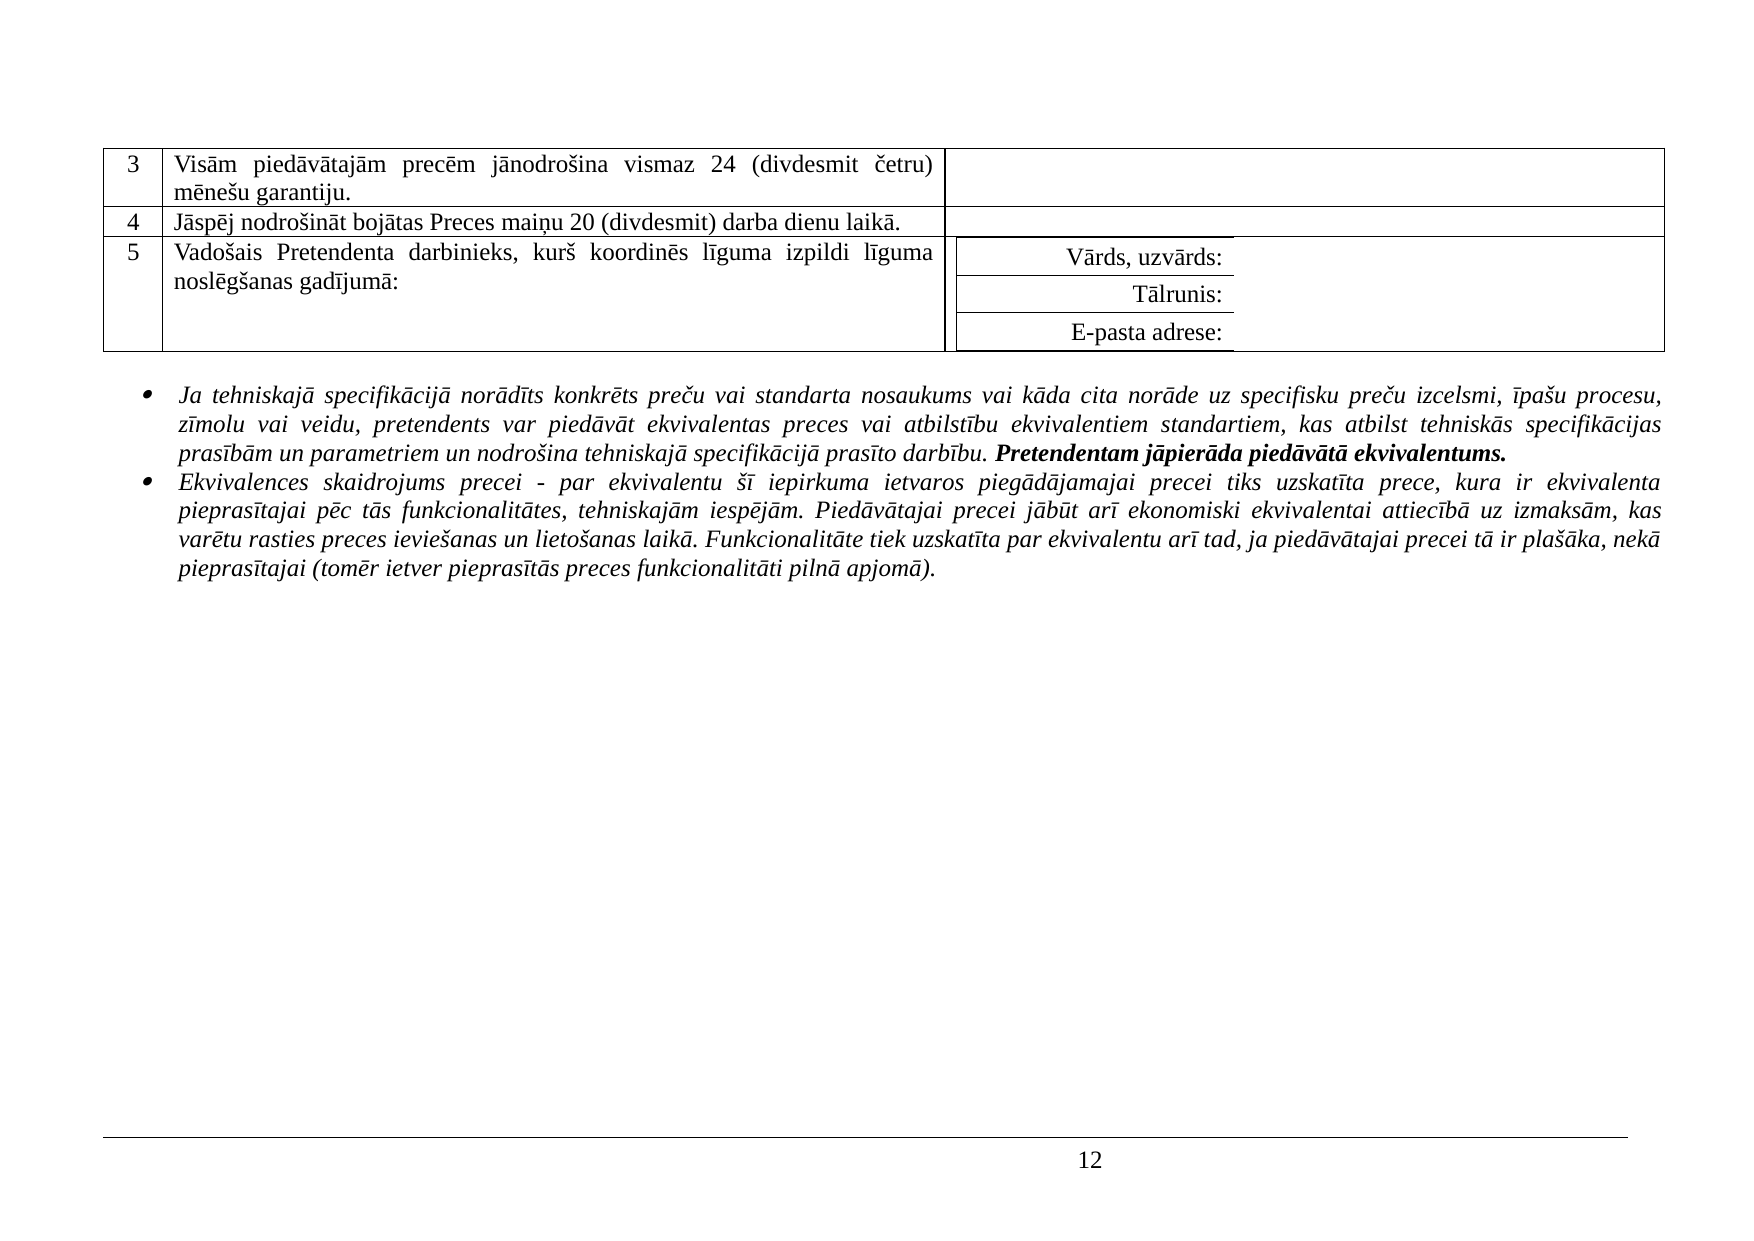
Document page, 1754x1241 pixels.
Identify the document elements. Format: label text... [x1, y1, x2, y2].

table_cell 5 [104, 237, 162, 351]
table_cell Visām piedāvātajām precēm jānodrošina vismaz 24 (divdesmit četru) mēnešu garantiju. [163, 149, 944, 206]
table_cell Jāspēj nodrošināt bojātas Preces maiņu 20 (divdesmit) darba dienu laikā. [163, 207, 944, 236]
table_cell Vadošais Pretendenta darbinieks, kurš koordinēs līguma izpildi līguma noslēgšanas gadījumā: [163, 237, 944, 351]
table_cell [946, 237, 956, 351]
table_cell 4 [104, 207, 162, 236]
list Ekvivalences skaidrojums precei - par ekvivalentu šī iepirkuma ietvaros piegādājamajai precei tiks uzskatīta prece, kura ir ekvivalenta pieprasītajai pēc tās funkcionalitātes, tehniskajām iespējām. Piedāvātajai precei jābūt arī ekonomiski ekvivalentai attiecībā uz izmaksām, kas varētu rasties preces ieviešanas un lietošanas laikā. Funkcionalitāte tiek uzskatīta par ekvivalentu arī tad, ja piedāvātajai precei tā ir plašāka, nekā pieprasītajai (tomēr ietver pieprasītās preces funkcionalitāti pilnā apjomā). [141, 467, 1665, 582]
table_cell [946, 207, 1664, 236]
table_cell [946, 149, 1664, 206]
table_cell 3 [104, 149, 162, 206]
table_cell [957, 237, 1664, 351]
list Ja tehniskajā specifikācijā norādīts konkrēts preču vai standarta nosaukums vai kāda cita norāde uz specifisku preču izcelsmi, īpašu procesu, zīmolu vai veidu, pretendents var piedāvāt ekvivalentas preces vai atbilstību ekvivalentiem standartiem, kas atbilst tehniskās specifikācijas prasībām un parametriem un nodrošina tehniskajā specifikācijā prasīto darbību. Pretendentam jāpierāda piedāvātā ekvivalentums. [141, 381, 1665, 467]
